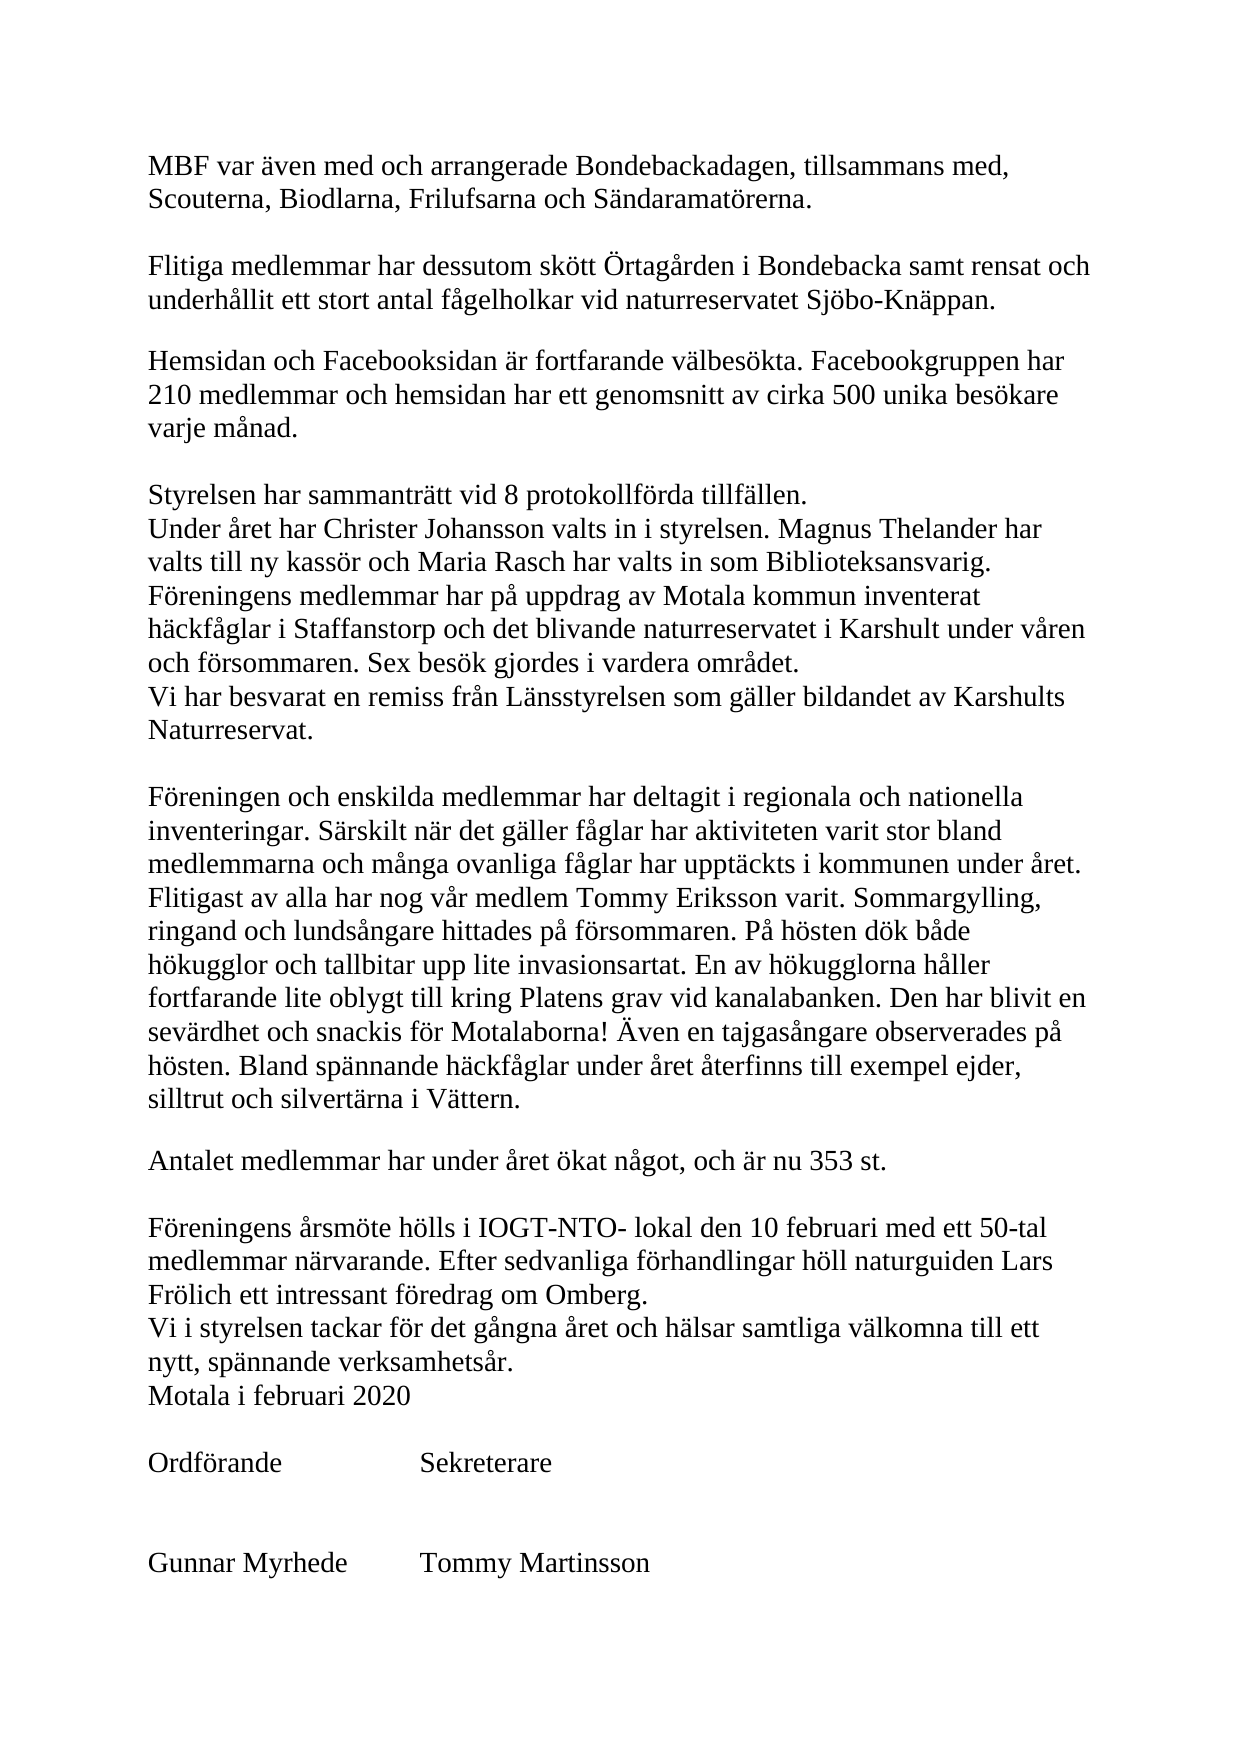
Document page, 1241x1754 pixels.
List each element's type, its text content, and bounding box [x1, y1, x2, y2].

text Gunnar Myrhede Tommy Martinsson [148, 1545, 1093, 1579]
text Flitiga medlemmar har dessutom skött Örtagården i Bondebacka samt rensat och underhållit ett stort antal fågelholkar vid naturreservatet Sjöbo-Knäppan. [148, 248, 1093, 343]
text Antalet medlemmar har under året ökat något, och är nu 353 st. [148, 1143, 1093, 1176]
text Motala i februari 2020 [148, 1378, 1093, 1411]
text Vi i styrelsen tackar för det gångna året och hälsar samtliga välkomna till ett nytt, spännande verksamhetsår. [148, 1311, 1093, 1378]
text Ordförande Sekreterare [148, 1445, 1093, 1478]
text Hemsidan och Facebooksidan är fortfarande välbesökta. Facebookgruppen har 210 medlemmar och hemsidan har ett genomsnitt av cirka 500 unika besökare varje månad. [148, 343, 1093, 444]
text Föreningens medlemmar har på uppdrag av Motala kommun inventerat häckfåglar i Staffanstorp och det blivande naturreservatet i Karshult under våren och försommaren. Sex besök gjordes i vardera området. [148, 578, 1093, 679]
text Föreningen och enskilda medlemmar har deltagit i regionala och nationella inventeringar. Särskilt när det gäller fåglar har aktiviteten varit stor bland medlemmarna och många ovanliga fåglar har upptäckts i kommunen under året. Flitigast av alla har nog vår medlem Tommy Eriksson varit. Sommargylling, ringand och lundsångare hittades på försommaren. På hösten dök både hökugglor och tallbitar upp lite invasionsartat. En av hökugglorna håller fortfarande lite oblygt till kring Platens grav vid kanalabanken. Den har blivit en sevärdhet och snackis för Motalaborna! Även en tajgasångare observerades på hösten. Bland spännande häckfåglar under året återfinns till exempel ejder, silltrut och silvertärna i Vättern. [148, 779, 1093, 1115]
text Vi har besvarat en remiss från Länsstyrelsen som gäller bildandet av Karshults Naturreservat. [148, 679, 1093, 746]
text Under året har Christer Johansson valts in i styrelsen. Magnus Thelander har valts till ny kassör och Maria Rasch har valts in som Biblioteksansvarig. [148, 511, 1093, 578]
text Styrelsen har sammanträtt vid 8 protokollförda tillfällen. [148, 477, 1093, 511]
text MBF var även med och arrangerade Bondebackadagen, tillsammans med, Scouterna, Biodlarna, Frilufsarna och Sändaramatörerna. [148, 148, 1093, 215]
text Föreningens årsmöte hölls i IOGT-NTO- lokal den 10 februari med ett 50-tal medlemmar närvarande. Efter sedvanliga förhandlingar höll naturguiden Lars Frölich ett intressant föredrag om Omberg. [148, 1210, 1093, 1311]
